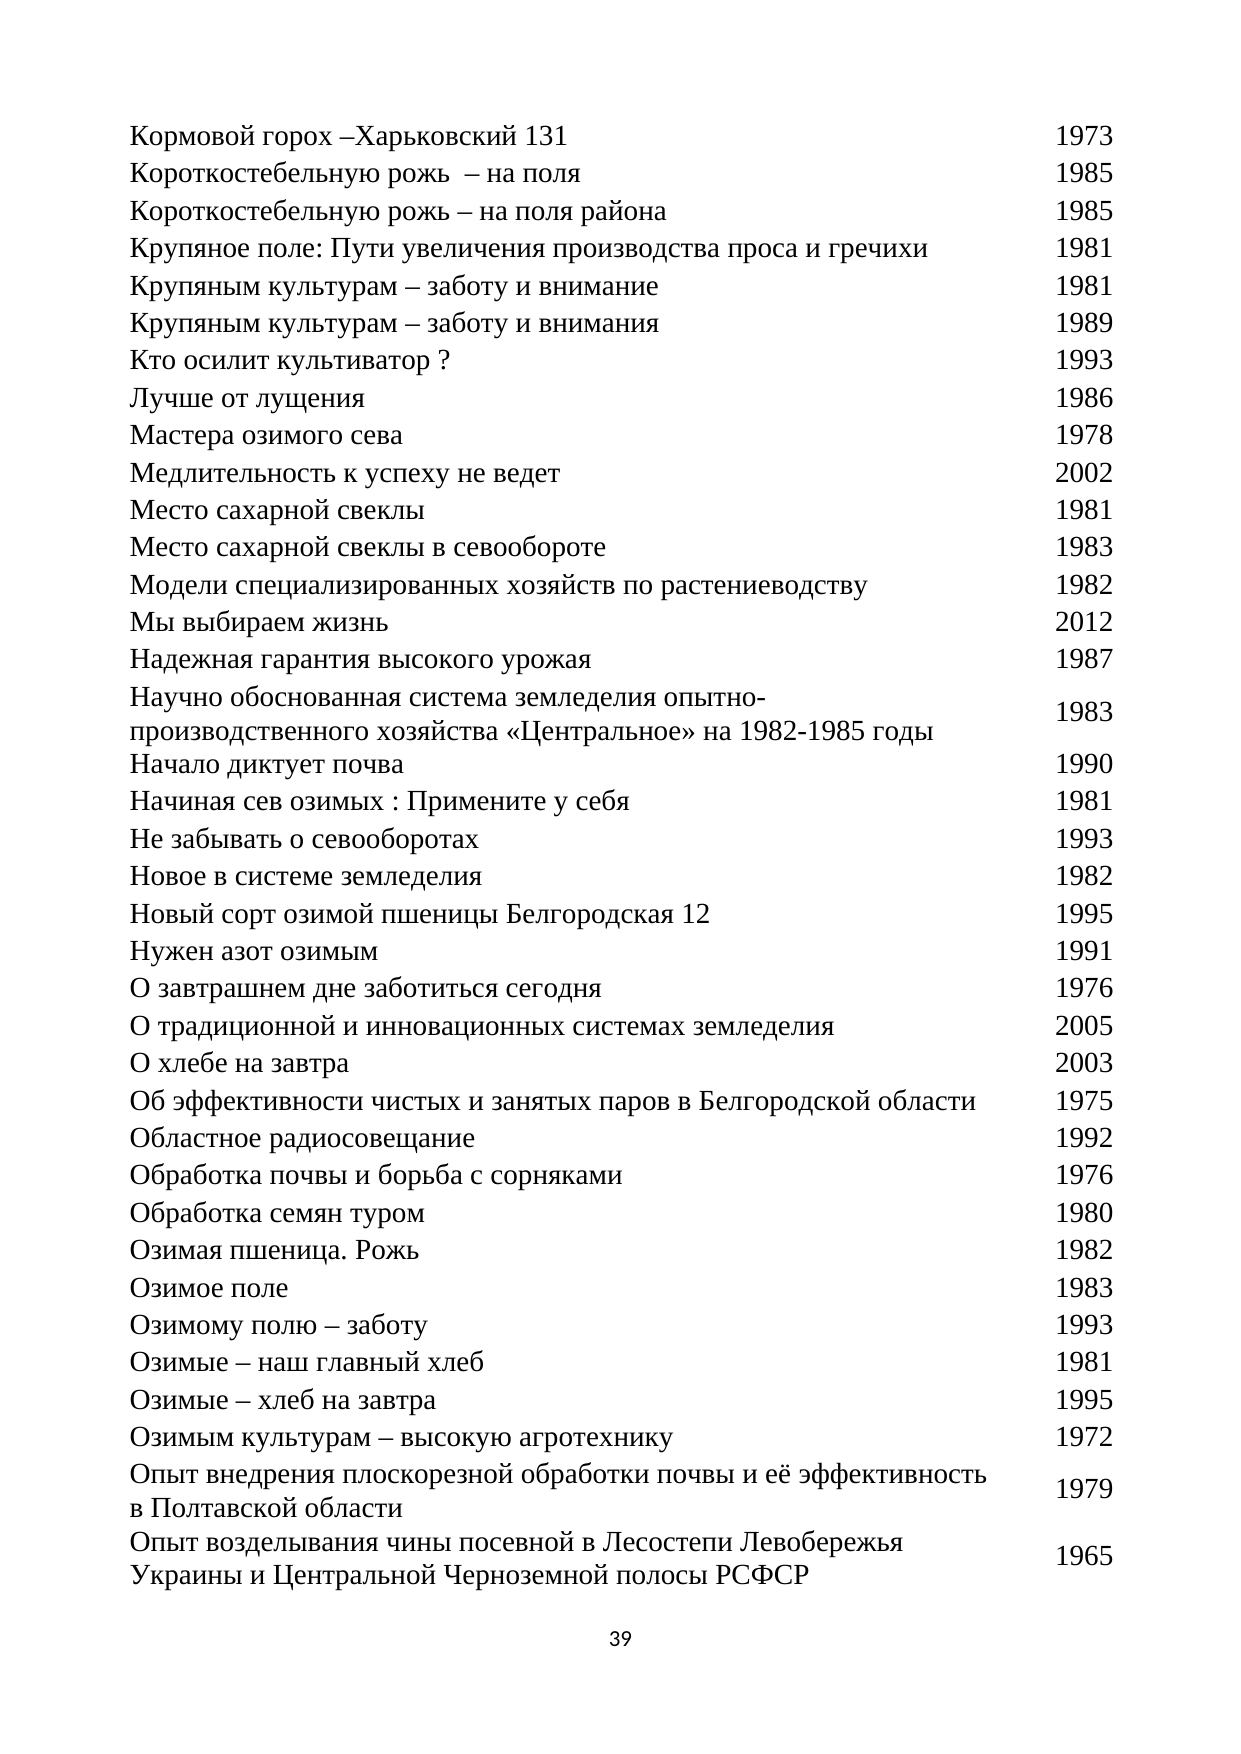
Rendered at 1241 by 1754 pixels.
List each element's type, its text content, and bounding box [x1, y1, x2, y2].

table_cell 1973 [1015, 118, 1142, 156]
table_cell 1981 [1015, 230, 1142, 268]
table_cell Лучше от лущения [118, 380, 1015, 417]
table_cell Обработка семян туром [118, 1195, 1015, 1232]
table_cell Кто осилит культиватор ? [118, 343, 1015, 380]
table_cell 1986 [1015, 380, 1142, 417]
table_cell Опыт внедрения плоскорезной обработки почвы и её эффективность в Полтавской области [118, 1457, 1015, 1524]
table_cell Об эффективности чистых и занятых паров в Белгородской области [118, 1083, 1015, 1120]
table_cell 1982 [1015, 567, 1142, 604]
table_cell Новый сорт озимой пшеницы Белгородская 12 [118, 896, 1015, 933]
table_cell 1981 [1015, 1345, 1142, 1382]
table_cell Озимым культурам – высокую агротехнику [118, 1419, 1015, 1457]
table_cell Крупяным культурам – заботу и внимания [118, 305, 1015, 342]
table_cell Опыт возделывания чины посевной в Лесостепи Левобережья Украины и Центральной Черноземной полосы РСФСР [118, 1524, 1015, 1591]
table_cell Обработка почвы и борьба с сорняками [118, 1158, 1015, 1195]
table_cell 1992 [1015, 1120, 1142, 1157]
table_cell 1965 [1015, 1524, 1142, 1591]
table_cell 1978 [1015, 417, 1142, 455]
table_cell 1991 [1015, 933, 1142, 971]
table_cell Озимые – хлеб на завтра [118, 1382, 1015, 1419]
table_cell Мастера озимого сева [118, 417, 1015, 455]
table_cell 1985 [1015, 156, 1142, 193]
table_cell Озимое поле [118, 1270, 1015, 1307]
table_cell 2012 [1015, 604, 1142, 642]
table_cell 2003 [1015, 1045, 1142, 1083]
table_cell 1972 [1015, 1419, 1142, 1457]
table_cell О завтрашнем дне заботиться сегодня [118, 971, 1015, 1008]
table_cell 1993 [1015, 343, 1142, 380]
table_cell 1980 [1015, 1195, 1142, 1232]
table_cell Озимые – наш главный хлеб [118, 1345, 1015, 1382]
table_cell 1990 [1015, 746, 1142, 783]
table_cell 1981 [1015, 784, 1142, 821]
table_cell 1976 [1015, 1158, 1142, 1195]
table_cell О традиционной и инновационных системах земледелия [118, 1008, 1015, 1045]
table_cell Озимому полю – заботу [118, 1307, 1015, 1344]
table_cell Мы выбираем жизнь [118, 604, 1015, 642]
table_cell Кормовой горох –Харьковский 131 [118, 118, 1015, 156]
table_cell Модели специализированных хозяйств по растениеводству [118, 567, 1015, 604]
table_cell 1981 [1015, 492, 1142, 529]
table_cell 1975 [1015, 1083, 1142, 1120]
table_cell О хлебе на завтра [118, 1045, 1015, 1083]
table_cell 1979 [1015, 1457, 1142, 1524]
table_cell 2002 [1015, 455, 1142, 492]
table_cell Место сахарной свеклы [118, 492, 1015, 529]
table_cell Озимая пшеница. Рожь [118, 1232, 1015, 1270]
table_cell 1987 [1015, 642, 1142, 679]
table_cell Место сахарной свеклы в севообороте [118, 530, 1015, 567]
table_cell 1976 [1015, 971, 1142, 1008]
table_cell Короткостебельную рожь – на поля района [118, 193, 1015, 230]
table_cell 1983 [1015, 1270, 1142, 1307]
table_cell 1995 [1015, 896, 1142, 933]
table_cell 1989 [1015, 305, 1142, 342]
table_cell Нужен азот озимым [118, 933, 1015, 971]
table_cell 1982 [1015, 1232, 1142, 1270]
table_cell 1993 [1015, 821, 1142, 858]
table_cell 1993 [1015, 1307, 1142, 1344]
table_cell 1995 [1015, 1382, 1142, 1419]
table_cell Крупяное поле: Пути увеличения производства проса и гречихи [118, 230, 1015, 268]
table_cell Крупяным культурам – заботу и внимание [118, 268, 1015, 305]
table_cell Не забывать о севооборотах [118, 821, 1015, 858]
table_cell Медлительность к успеху не ведет [118, 455, 1015, 492]
table_cell 1983 [1015, 679, 1142, 746]
table_cell Надежная гарантия высокого урожая [118, 642, 1015, 679]
table_cell 1982 [1015, 858, 1142, 896]
table_cell Научно обоснованная система земледелия опытно-производственного хозяйства «Центральное» на 1982-1985 годы [118, 679, 1015, 746]
table_cell Начиная сев озимых : Примените у себя [118, 784, 1015, 821]
table_cell Новое в системе земледелия [118, 858, 1015, 896]
table_cell Областное радиосовещание [118, 1120, 1015, 1157]
table_cell Начало диктует почва [118, 746, 1015, 783]
table_cell 1983 [1015, 530, 1142, 567]
table_cell 2005 [1015, 1008, 1142, 1045]
table_cell 1981 [1015, 268, 1142, 305]
table_cell 1985 [1015, 193, 1142, 230]
table_cell Короткостебельную рожь – на поля [118, 156, 1015, 193]
